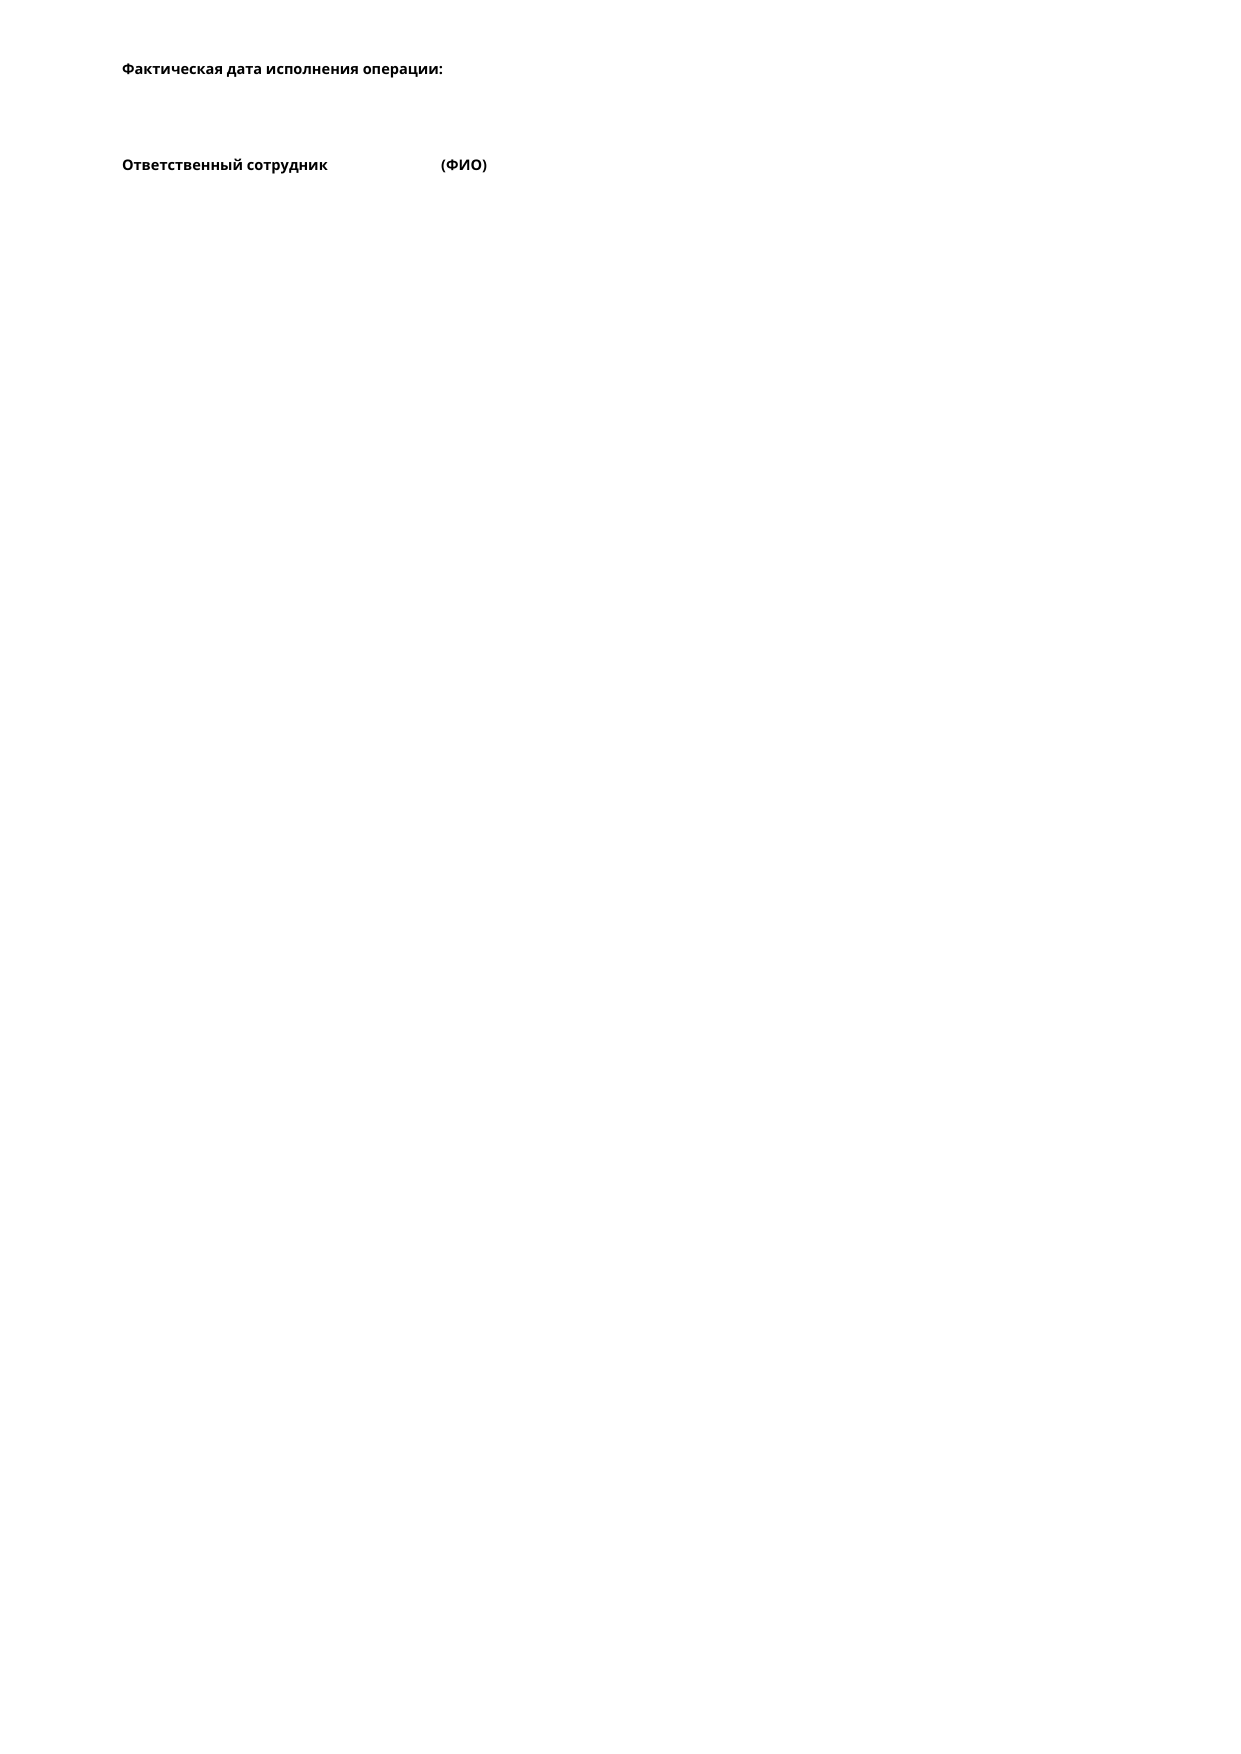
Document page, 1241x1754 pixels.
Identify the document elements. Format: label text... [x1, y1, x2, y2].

text Фактическая дата исполнения операции: [118, 59, 1217, 79]
text Ответственный сотрудник (ФИО) [118, 155, 1217, 175]
